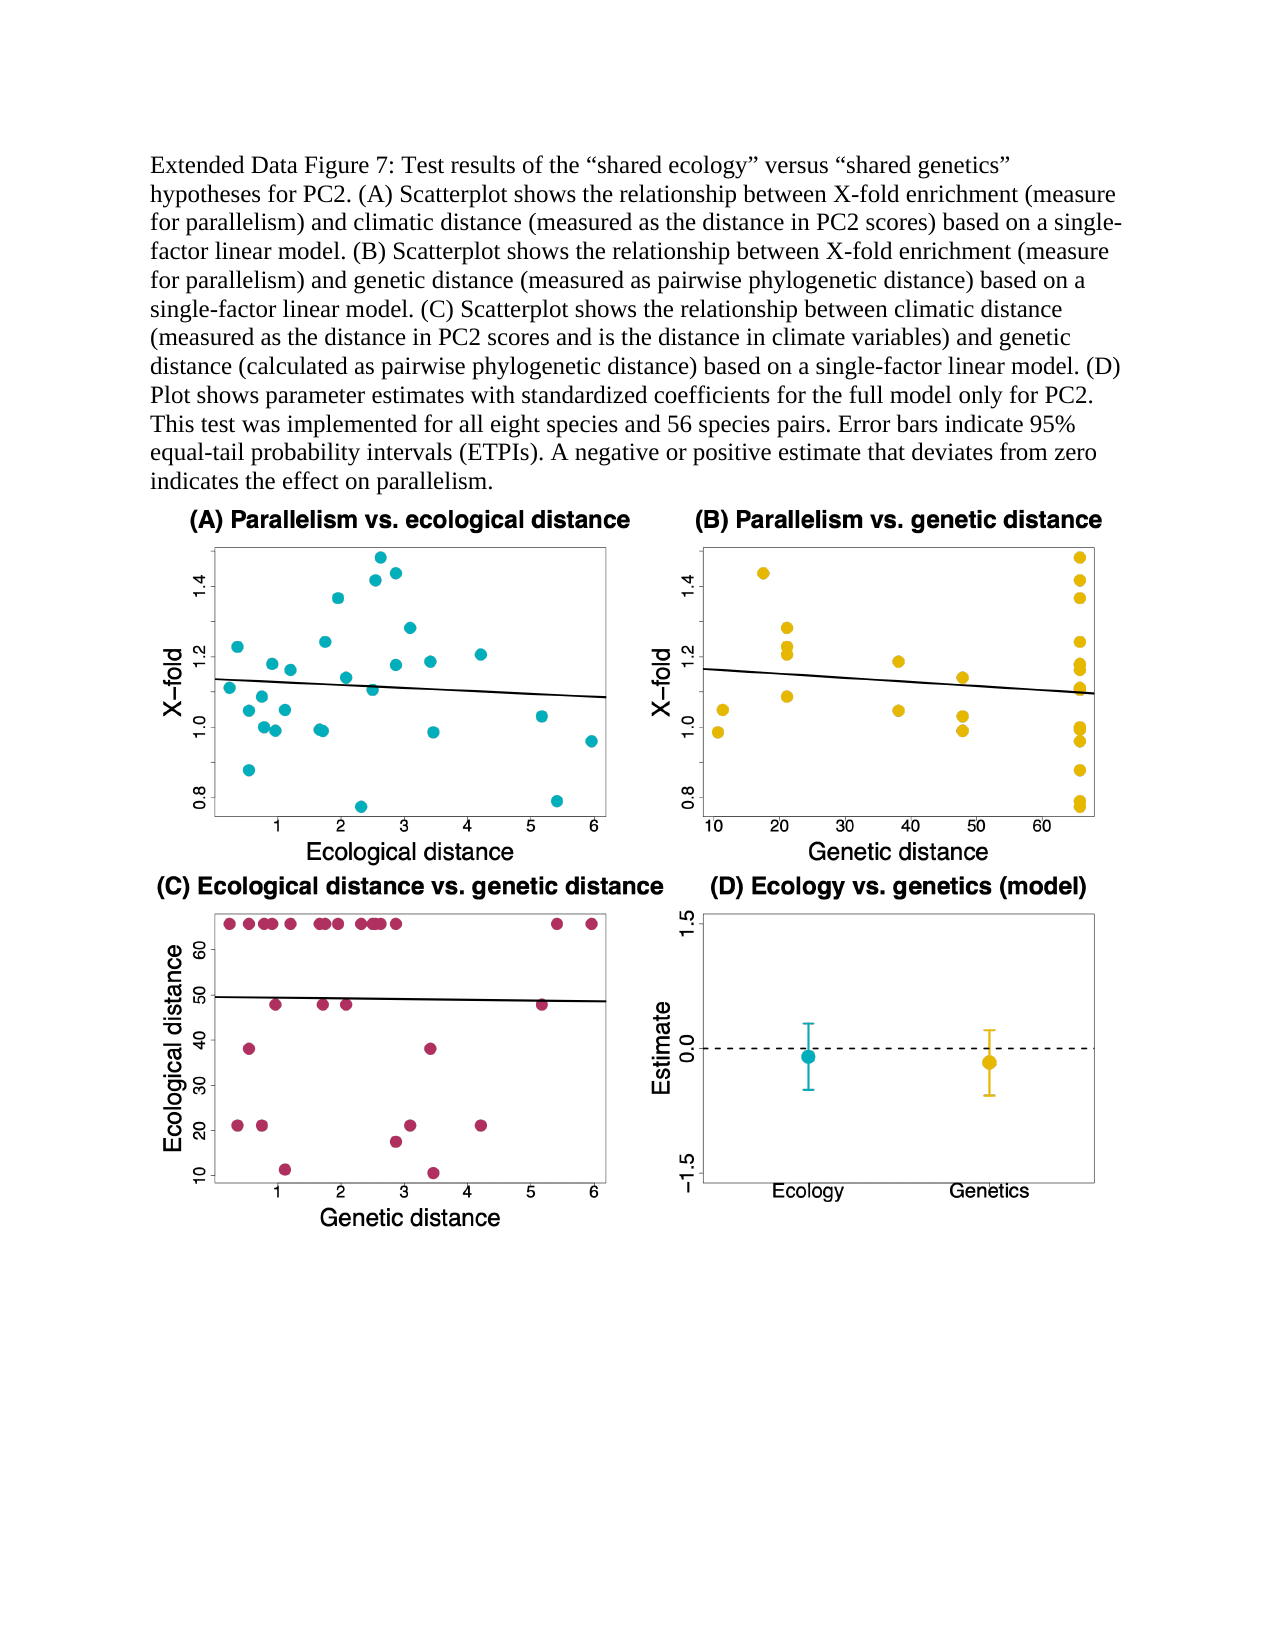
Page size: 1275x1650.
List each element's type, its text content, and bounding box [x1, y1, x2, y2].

picture [150, 507, 1125, 1239]
text Extended Data Figure 7: Test results of the “shared ecology” versus “shared genetics” hypotheses for PC2. (A) Scatterplot shows the relationship between X-fold enrichment (measure for parallelism) and climatic distance (measured as the distance in PC2 scores) based on a single-factor linear model. (B) Scatterplot shows the relationship between X-fold enrichment (measure for parallelism) and genetic distance (measured as pairwise phylogenetic distance) based on a single-factor linear model. (C) Scatterplot shows the relationship between climatic distance (measured as the distance in PC2 scores and is the distance in climate variables) and genetic distance (calculated as pairwise phylogenetic distance) based on a single-factor linear model. (D) Plot shows parameter estimates with standardized coefficients for the full model only for PC2. This test was implemented for all eight species and 56 species pairs. Error bars indicate 95% equal-tail probability intervals (ETPIs). A negative or positive estimate that deviates from zero indicates the effect on parallelism. [150, 150, 1125, 495]
